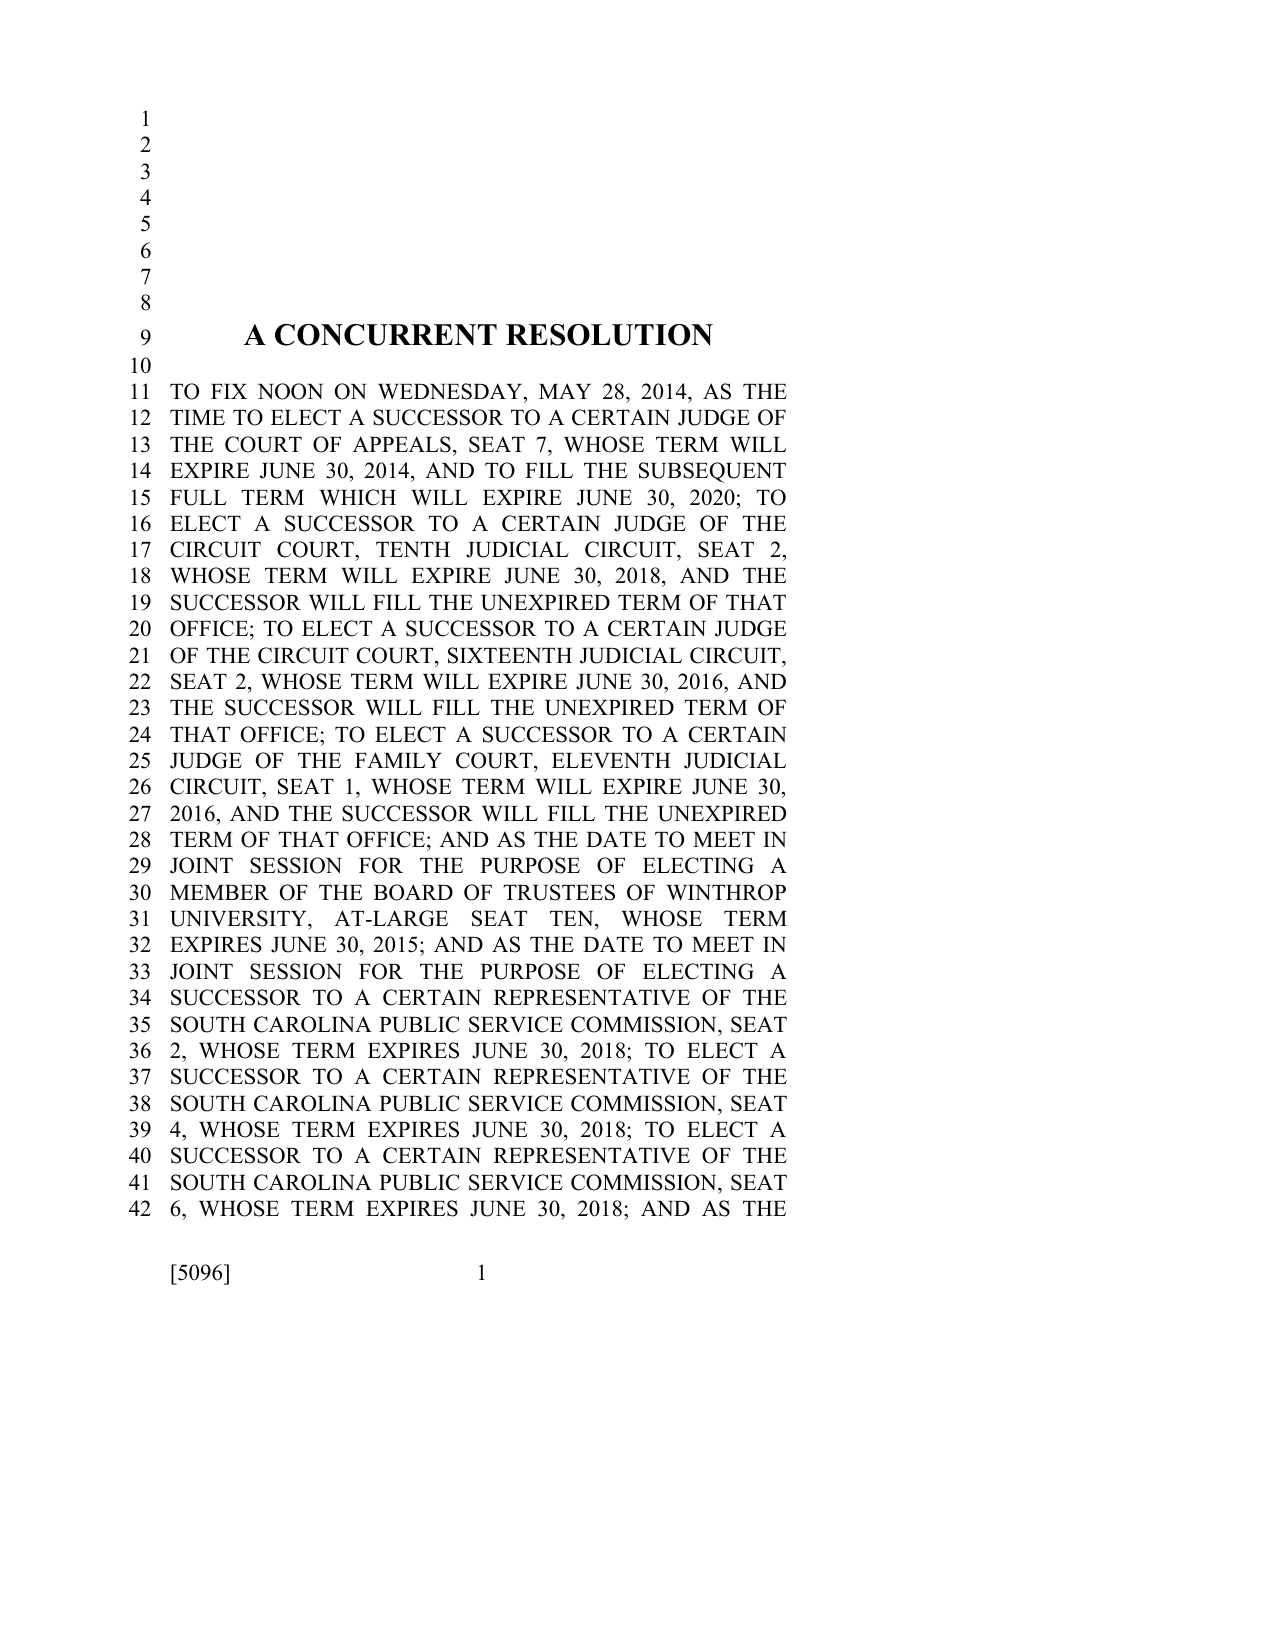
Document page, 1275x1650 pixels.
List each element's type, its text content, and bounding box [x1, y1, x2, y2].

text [169, 378, 787, 1221]
text A CONCURRENT RESOLUTION [169, 316, 787, 352]
